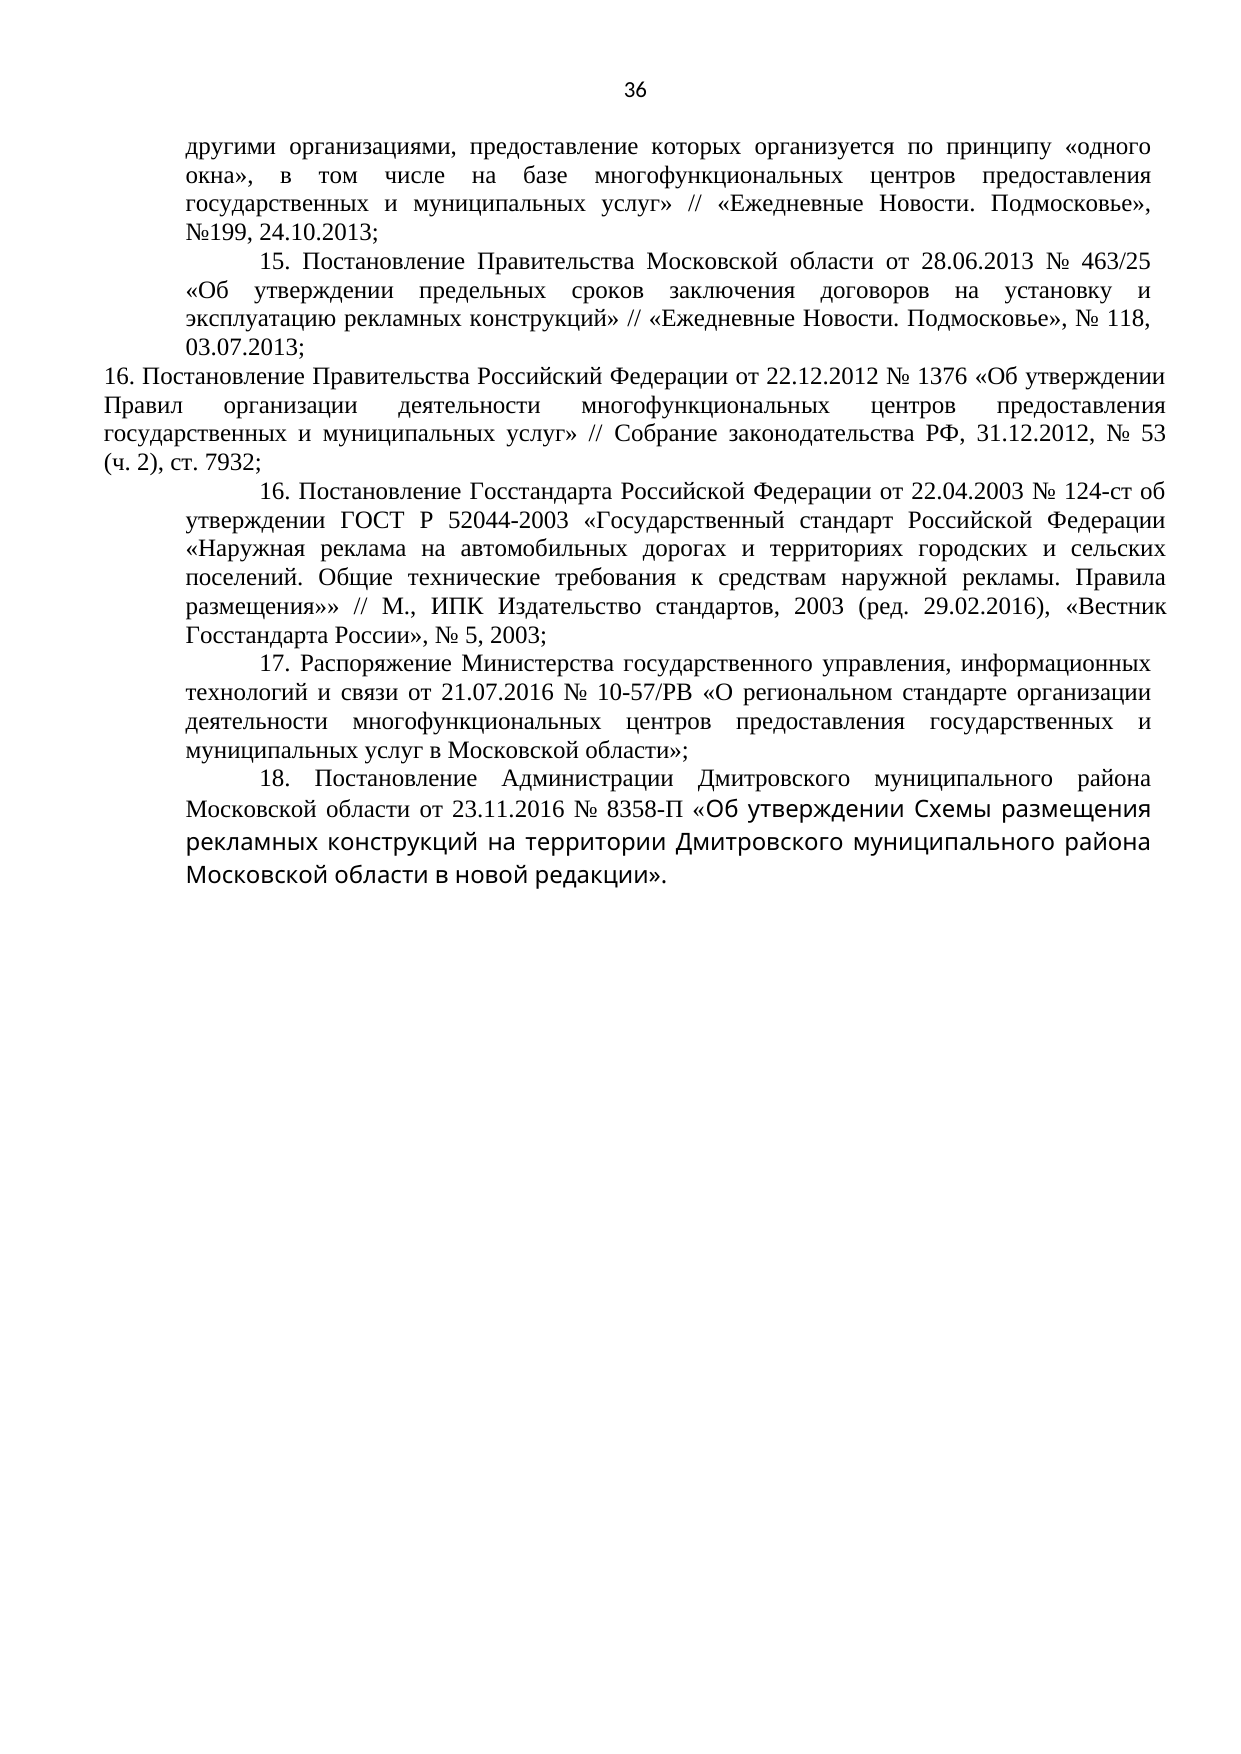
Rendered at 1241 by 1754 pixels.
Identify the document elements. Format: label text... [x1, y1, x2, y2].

text 18. Постановление Администрации Дмитровского муниципального района Московской области от 23.11.2016 № 8358-П «Об утверждении Схемы размещения рекламных конструкций на территории Дмитровского муниципального района Московской области в новой редакции». [185, 763, 1152, 825]
text 16. Постановление Правительства Российский Федерации от 22.12.2012 № 1376 «Об утверждении Правил организации деятельности многофункциональных центров предоставления государственных и муниципальных услуг» // Собрание законодательства РФ, 31.12.2012, № 53 (ч. 2), ст. 7932; [103, 361, 1167, 476]
text 15. Постановление Правительства Московской области от 28.06.2013 № 463/25 «Об утверждении предельных сроков заключения договоров на установку и эксплуатацию рекламных конструкций» // «Ежедневные Новости. Подмосковье», № 118, 03.07.2013; [185, 246, 1152, 361]
text 18. Постановление Администрации Дмитровского муниципального района Московской области от 23.11.2016 № 8358-П «Об утверждении Схемы размещения рекламных конструкций на территории Дмитровского муниципального района Московской области в новой редакции». [185, 857, 1152, 890]
text 16. Постановление Госстандарта Российской Федерации от 22.04.2003 № 124-ст об утверждении ГОСТ Р 52044-2003 «Государственный стандарт Российской Федерации «Наружная реклама на автомобильных дорогах и территориях городских и сельских поселений. Общие технические требования к средствам наружной рекламы. Правила размещения»» // М., ИПК Издательство стандартов, 2003 (ред. 29.02.2016), «Вестник Госстандарта России», № 5, 2003; [185, 476, 1167, 648]
text 17. Распоряжение Министерства государственного управления, информационных технологий и связи от 21.07.2016 № 10-57/РВ «О региональном стандарте организации деятельности многофункциональных центров предоставления государственных и муниципальных услуг в Московской области»; [185, 648, 1152, 763]
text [185, 131, 1152, 246]
